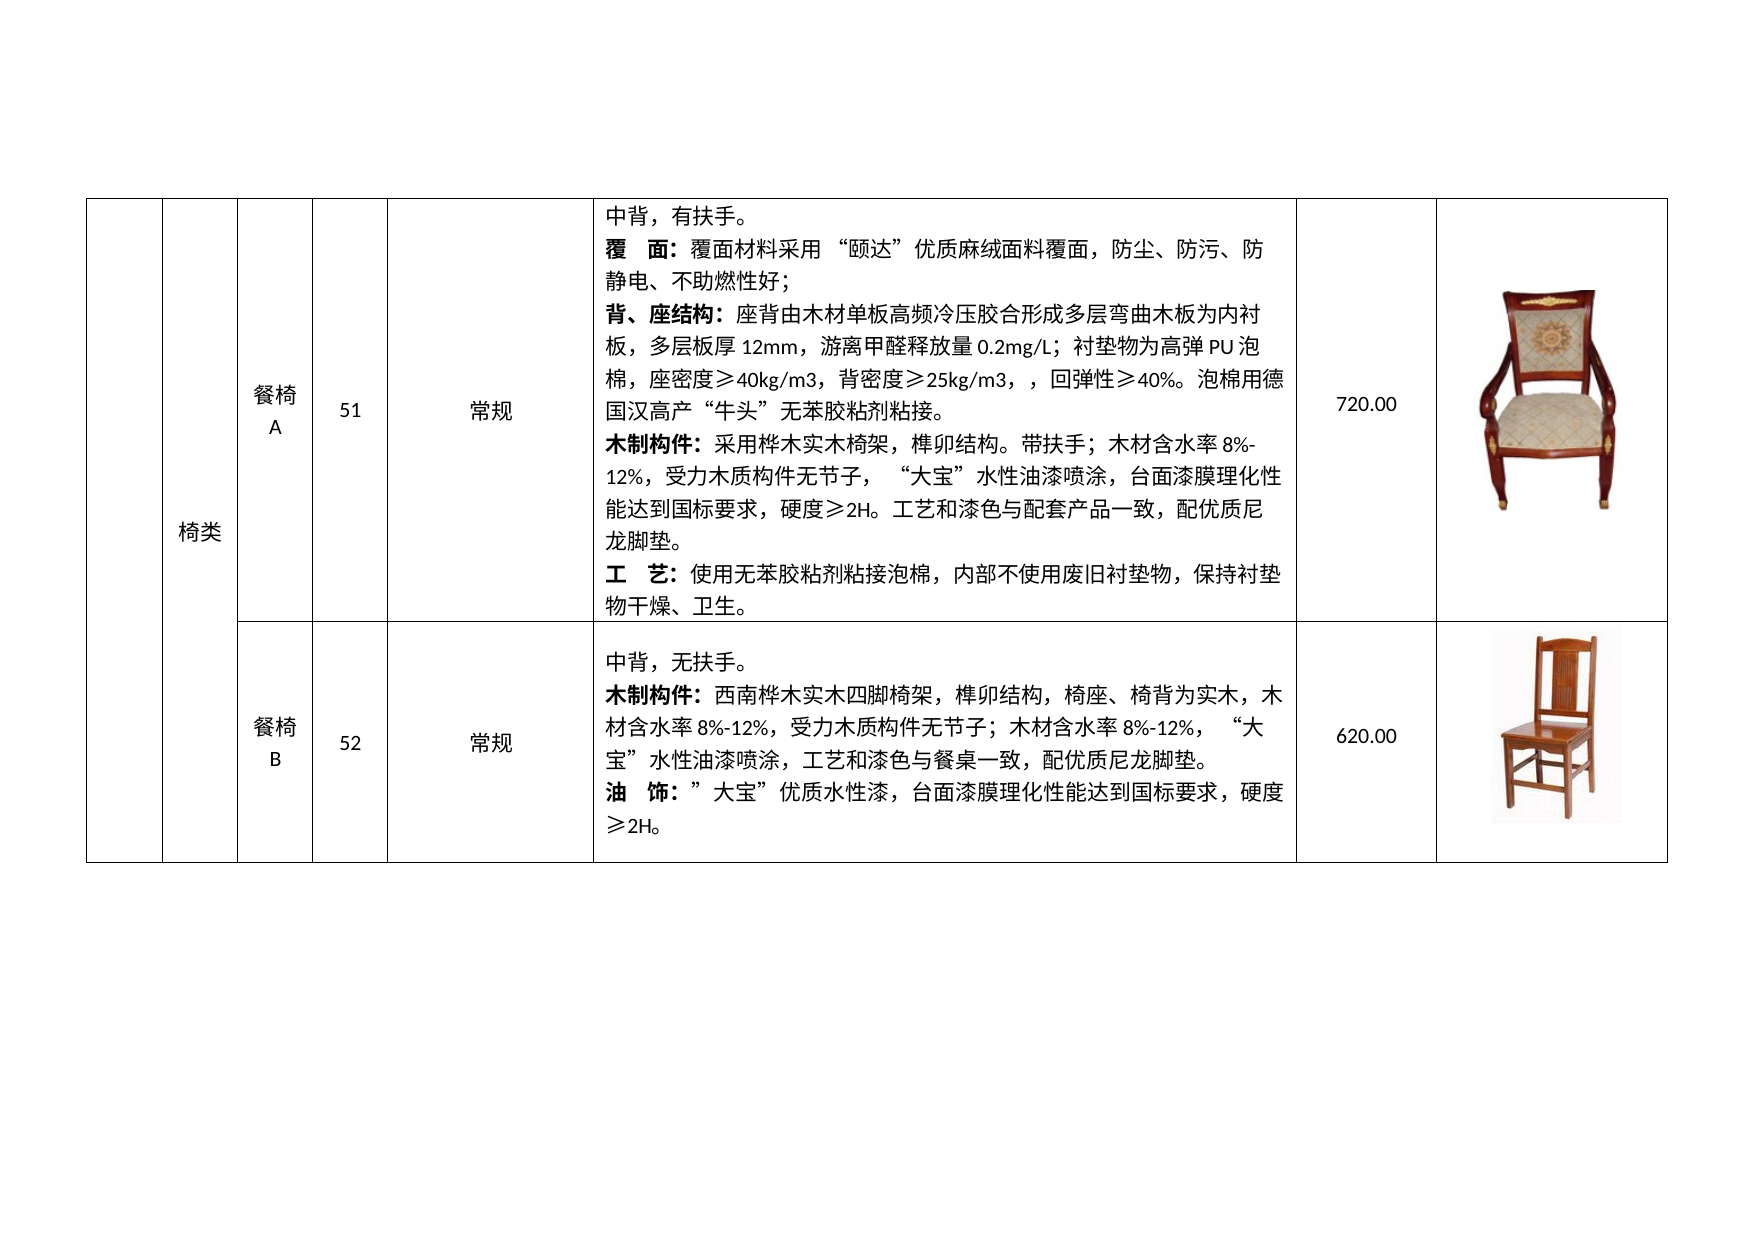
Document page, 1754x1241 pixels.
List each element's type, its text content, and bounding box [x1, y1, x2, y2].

picture [1473, 290, 1630, 514]
table_cell 椅类 [163, 199, 237, 862]
table_cell 餐椅B [238, 622, 312, 862]
table_cell 常规 [388, 199, 593, 621]
table_cell 52 [313, 622, 387, 862]
table_cell 常规 [388, 622, 593, 862]
table_cell 中背，无扶手。 木制构件：西南桦木实木四脚椅架，榫卯结构，椅座、椅背为实木，木材含水率8%-12%，受力木质构件无节子；木材含水率8%-12%， “大宝”水性油漆喷涂，工艺和漆色与餐桌一致，配优质尼龙脚垫。 油 饰：”大宝”优质水性漆，台面漆膜理化性能达到国标要求，硬度≥2H。 [594, 622, 1296, 862]
table_cell 620.00 [1297, 622, 1436, 862]
table_cell 餐椅A [238, 199, 312, 621]
picture [1482, 622, 1622, 824]
table_cell [1437, 199, 1667, 621]
table_cell 720.00 [1297, 199, 1436, 621]
table_cell 中背，有扶手。 覆 面：覆面材料采用 “颐达”优质麻绒面料覆面，防尘、防污、防静电、不助燃性好； 背、座结构：座背由木材单板高频冷压胶合形成多层弯曲木板为内衬板，多层板厚12mm，游离甲醛释放量0.2mg/L；衬垫物为高弹PU泡棉，座密度≥40kg/m3，背密度≥25kg/m3，，回弹性≥40%。泡棉用德国汉高产“牛头”无苯胶粘剂粘接。 木制构件：采用桦木实木椅架，榫卯结构。带扶手；木材含水率8%-12%，受力木质构件无节子， “大宝”水性油漆喷涂，台面漆膜理化性能达到国标要求，硬度≥2H。工艺和漆色与配套产品一致，配优质尼龙脚垫。 工 艺：使用无苯胶粘剂粘接泡棉，内部不使用废旧衬垫物，保持衬垫物干燥、卫生。 [594, 199, 1296, 621]
table_cell [1437, 622, 1667, 862]
table_cell 51 [313, 199, 387, 621]
